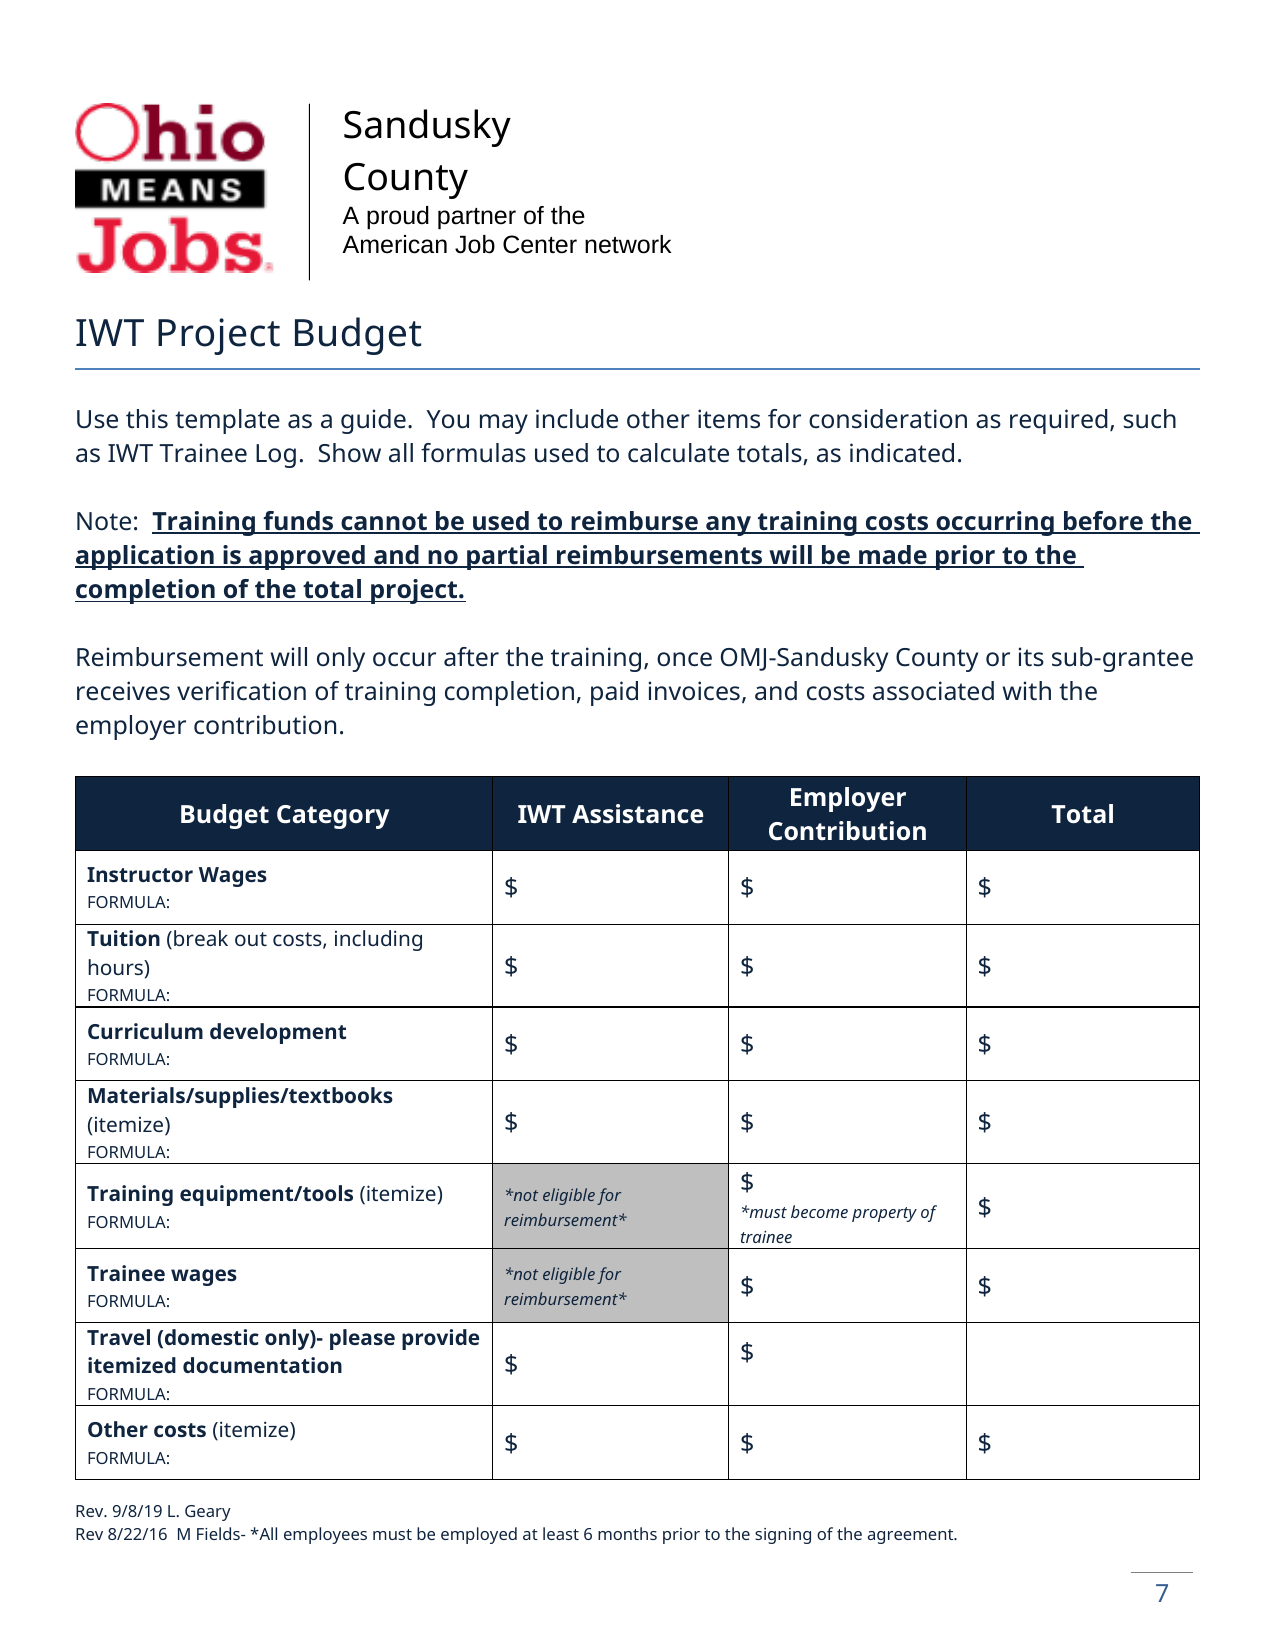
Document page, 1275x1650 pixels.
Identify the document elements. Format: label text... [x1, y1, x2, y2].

table_cell $ *must become property of trainee [729, 1164, 966, 1248]
table_cell $ [493, 1081, 728, 1163]
table_cell $ [967, 1406, 1199, 1479]
table_cell Trainee wages FORMULA: [76, 1249, 492, 1322]
table_cell $ [967, 1008, 1199, 1080]
table_cell $ [967, 1081, 1199, 1163]
table_cell $ [729, 1323, 966, 1405]
table_cell $ [493, 925, 728, 1006]
table_cell $ [729, 1081, 966, 1163]
text Reimbursement will only occur after the training, once OMJ-Sandusky County or its sub-grantee receives verification of training completion, paid invoices, and costs associated with the employer contribution. [75, 640, 1200, 742]
table_cell $ [967, 851, 1199, 923]
table_cell Travel (domestic only)- please provide itemized documentation FORMULA: [76, 1323, 492, 1405]
table_cell $ [729, 1008, 966, 1080]
table_header Budget Category [76, 777, 492, 850]
table_cell *not eligible for reimbursement* [493, 1164, 728, 1248]
table_cell $ [729, 1406, 966, 1479]
table_cell Curriculum development FORMULA: [76, 1008, 492, 1080]
table_cell *not eligible for reimbursement* [493, 1249, 728, 1322]
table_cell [76, 1406, 492, 1479]
table_cell $ [493, 1323, 728, 1405]
table_cell $ [729, 1249, 966, 1322]
table_cell Materials/supplies/textbooks (itemize) FORMULA: [76, 1081, 492, 1163]
table_cell $ [729, 925, 966, 1006]
table_cell $ [967, 925, 1199, 1006]
table_cell $ [493, 1008, 728, 1080]
table_header IWT Assistance [493, 777, 728, 850]
table_cell Instructor Wages FORMULA: [76, 851, 492, 923]
table_header Total [967, 777, 1199, 850]
title IWT Project Budget [75, 307, 1200, 368]
text Use this template as a guide. You may include other items for consideration as required, such as IWT Trainee Log. Show all formulas used to calculate totals, as indicated. [75, 401, 1200, 469]
table_cell $ [493, 1406, 728, 1479]
table_cell Training equipment/tools (itemize) FORMULA: [76, 1164, 492, 1248]
picture [75, 103, 274, 273]
table_header Employer Contribution [729, 777, 966, 850]
table_cell Tuition (break out costs, including hours) FORMULA: [76, 925, 492, 1006]
text Note: Training funds cannot be used to reimburse any training costs occurring before the application is approved and no partial reimbursements will be made prior to the completion of the total project. [75, 503, 1200, 606]
table_cell $ [967, 1249, 1199, 1322]
table_cell $ [967, 1164, 1199, 1248]
table_cell $ [493, 851, 728, 923]
table_cell $ [729, 851, 966, 923]
table_cell [967, 1323, 1199, 1405]
